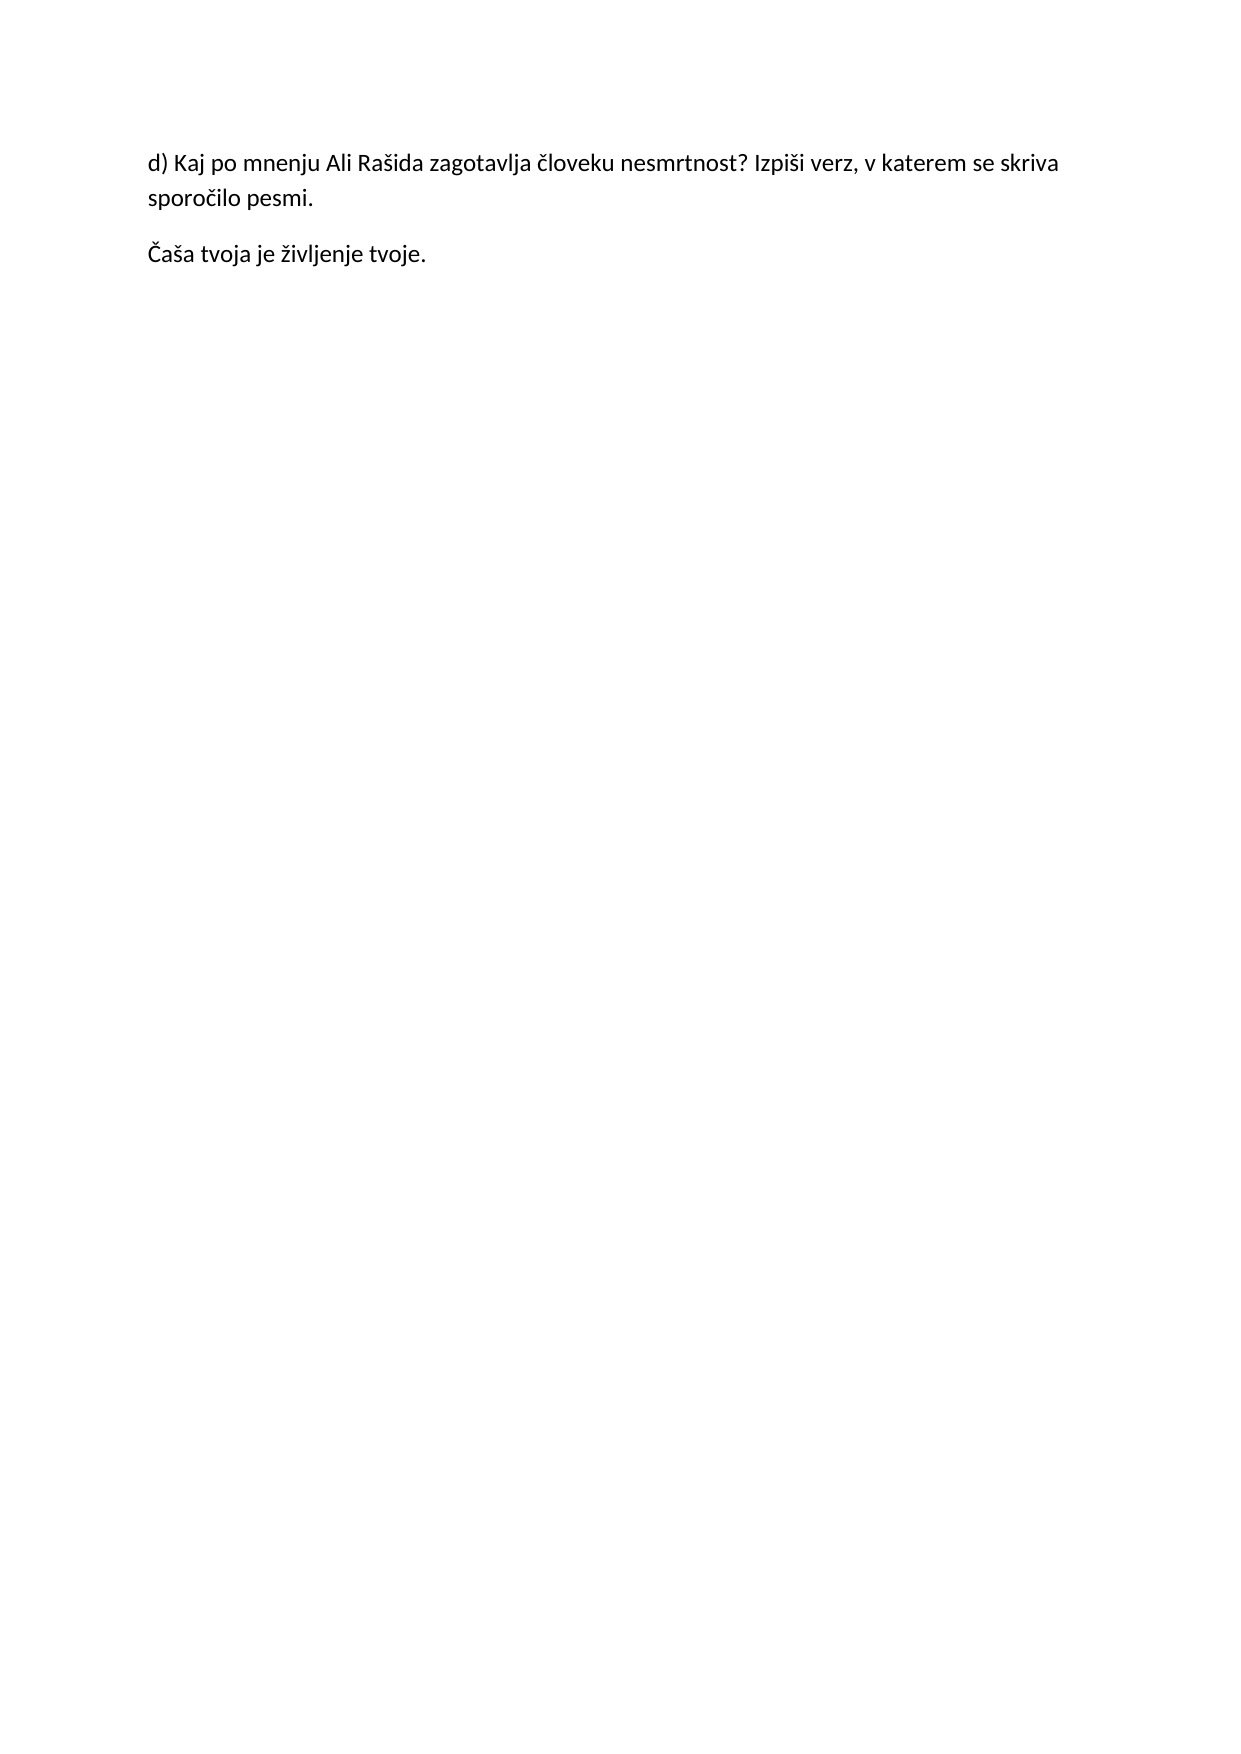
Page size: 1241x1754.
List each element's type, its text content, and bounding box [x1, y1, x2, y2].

text Čaša tvoja je življenje tvoje. [148, 238, 1093, 269]
text d) Kaj po mnenju Ali Rašida zagotavlja človeku nesmrtnost? Izpiši verz, v katerem se skriva sporočilo pesmi. [148, 148, 1093, 213]
